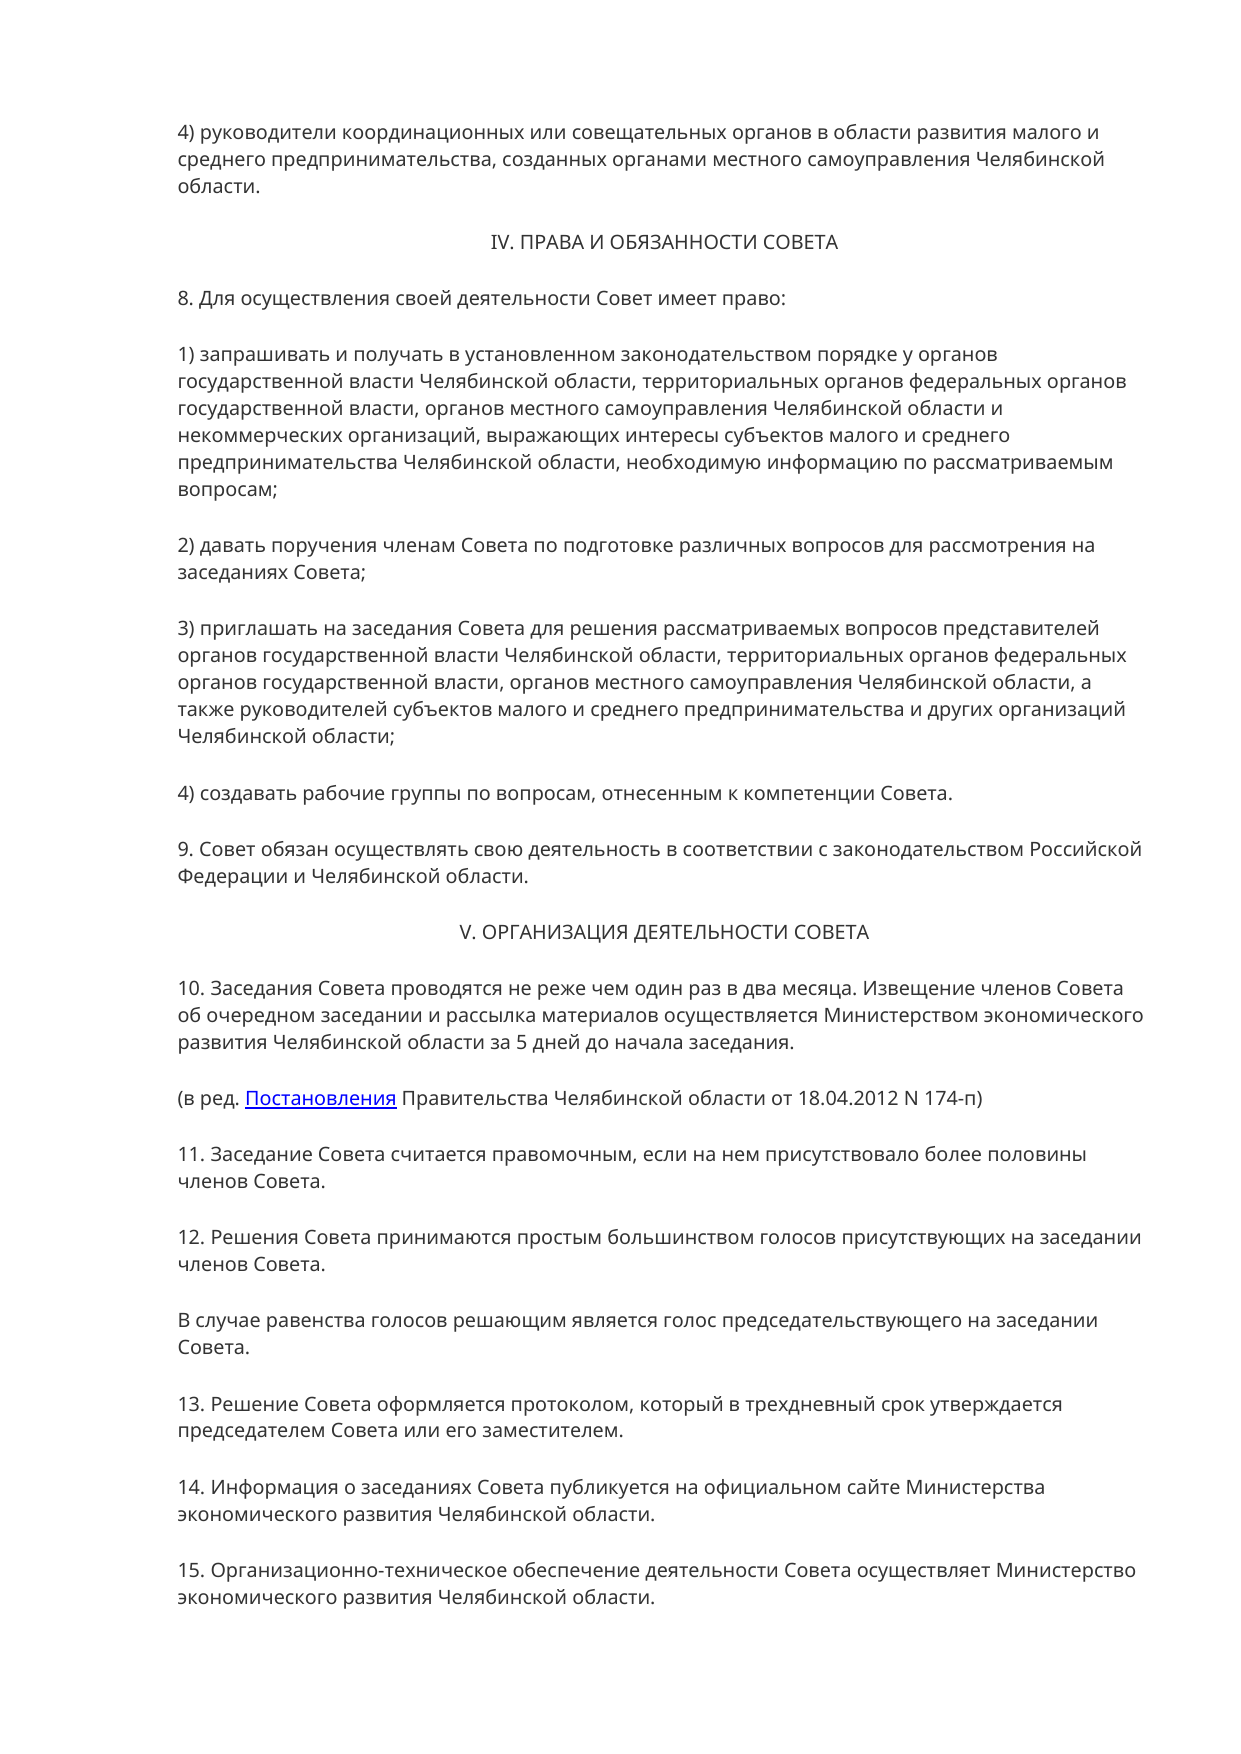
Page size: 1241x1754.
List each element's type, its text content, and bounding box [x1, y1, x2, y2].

text IV. ПРАВА И ОБЯЗАННОСТИ СОВЕТА [177, 228, 1152, 255]
text 11. Заседание Совета считается правомочным, если на нем присутствовало более половины членов Совета. [177, 1140, 1152, 1194]
text 12. Решения Совета принимаются простым большинством голосов присутствующих на заседании членов Совета. [177, 1223, 1152, 1277]
text 9. Совет обязан осуществлять свою деятельность в соответствии с законодательством Российской Федерации и Челябинской области. [177, 835, 1152, 889]
text 4) создавать рабочие группы по вопросам, отнесенным к компетенции Совета. [177, 779, 1152, 806]
text 10. Заседания Совета проводятся не реже чем один раз в два месяца. Извещение членов Совета об очередном заседании и рассылка материалов осуществляется Министерством экономического развития Челябинской области за 5 дней до начала заседания. [177, 974, 1152, 1055]
text 2) давать поручения членам Совета по подготовке различных вопросов для рассмотрения на заседаниях Совета; [177, 532, 1152, 586]
text (в ред. Постановления Правительства Челябинской области от 18.04.2012 N 174-п) [177, 1084, 1152, 1111]
text 14. Информация о заседаниях Совета публикуется на официальном сайте Министерства экономического развития Челябинской области. [177, 1473, 1152, 1527]
text В случае равенства голосов решающим является голос председательствующего на заседании Совета. [177, 1307, 1152, 1361]
text 8. Для осуществления своей деятельности Совет имеет право: [177, 284, 1152, 311]
text 13. Решение Совета оформляется протоколом, который в трехдневный срок утверждается председателем Совета или его заместителем. [177, 1390, 1152, 1444]
text 15. Организационно-техническое обеспечение деятельности Совета осуществляет Министерство экономического развития Челябинской области. [177, 1556, 1152, 1610]
text V. ОРГАНИЗАЦИЯ ДЕЯТЕЛЬНОСТИ СОВЕТА [177, 918, 1152, 945]
text 4) руководители координационных или совещательных органов в области развития малого и среднего предпринимательства, созданных органами местного самоуправления Челябинской области. [177, 118, 1152, 199]
text 1) запрашивать и получать в установленном законодательством порядке у органов государственной власти Челябинской области, территориальных органов федеральных органов государственной власти, органов местного самоуправления Челябинской области и некоммерческих организаций, выражающих интересы субъектов малого и среднего предпринимательства Челябинской области, необходимую информацию по рассматриваемым вопросам; [177, 341, 1152, 502]
text 3) приглашать на заседания Совета для решения рассматриваемых вопросов представителей органов государственной власти Челябинской области, территориальных органов федеральных органов государственной власти, органов местного самоуправления Челябинской области, а также руководителей субъектов малого и среднего предпринимательства и других организаций Челябинской области; [177, 615, 1152, 749]
